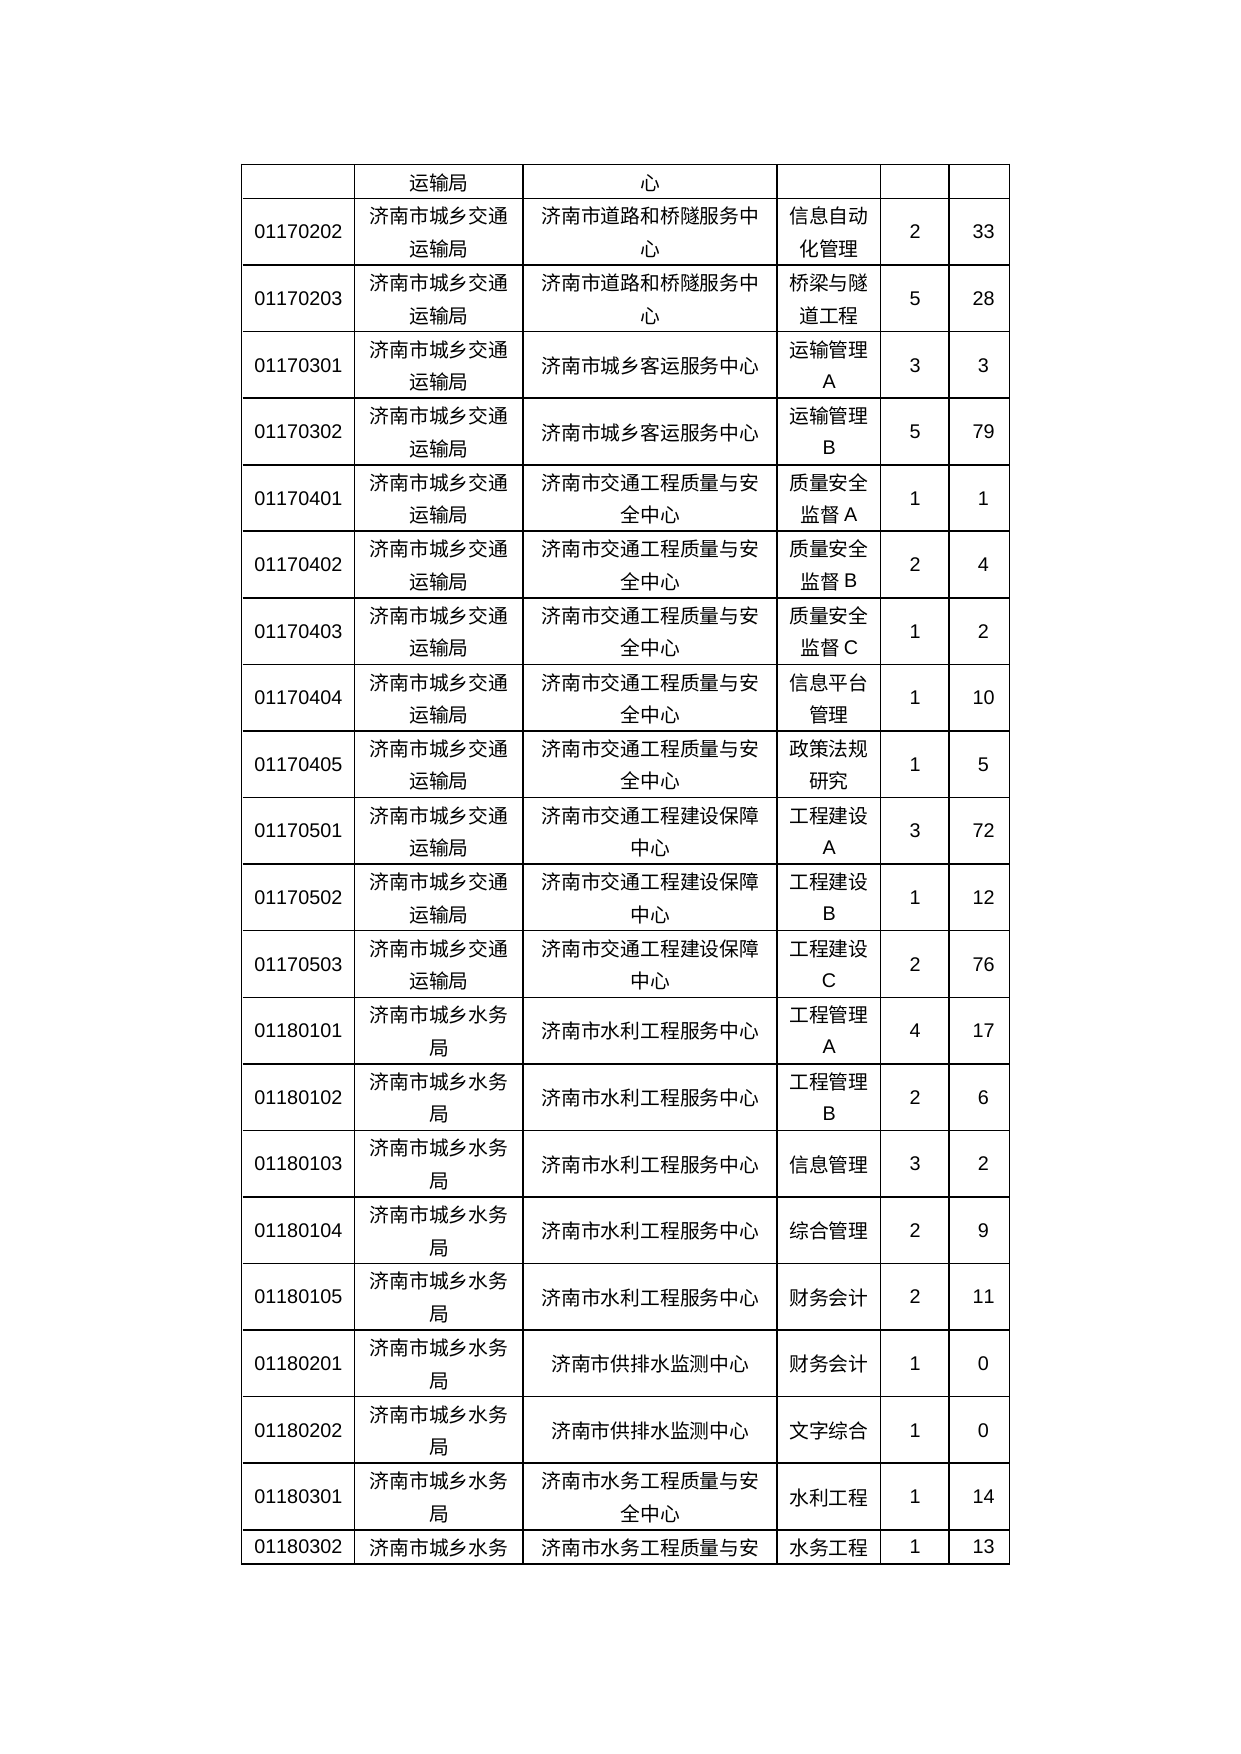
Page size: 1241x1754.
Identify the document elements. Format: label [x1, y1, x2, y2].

table_header [231, 162, 1009, 1566]
